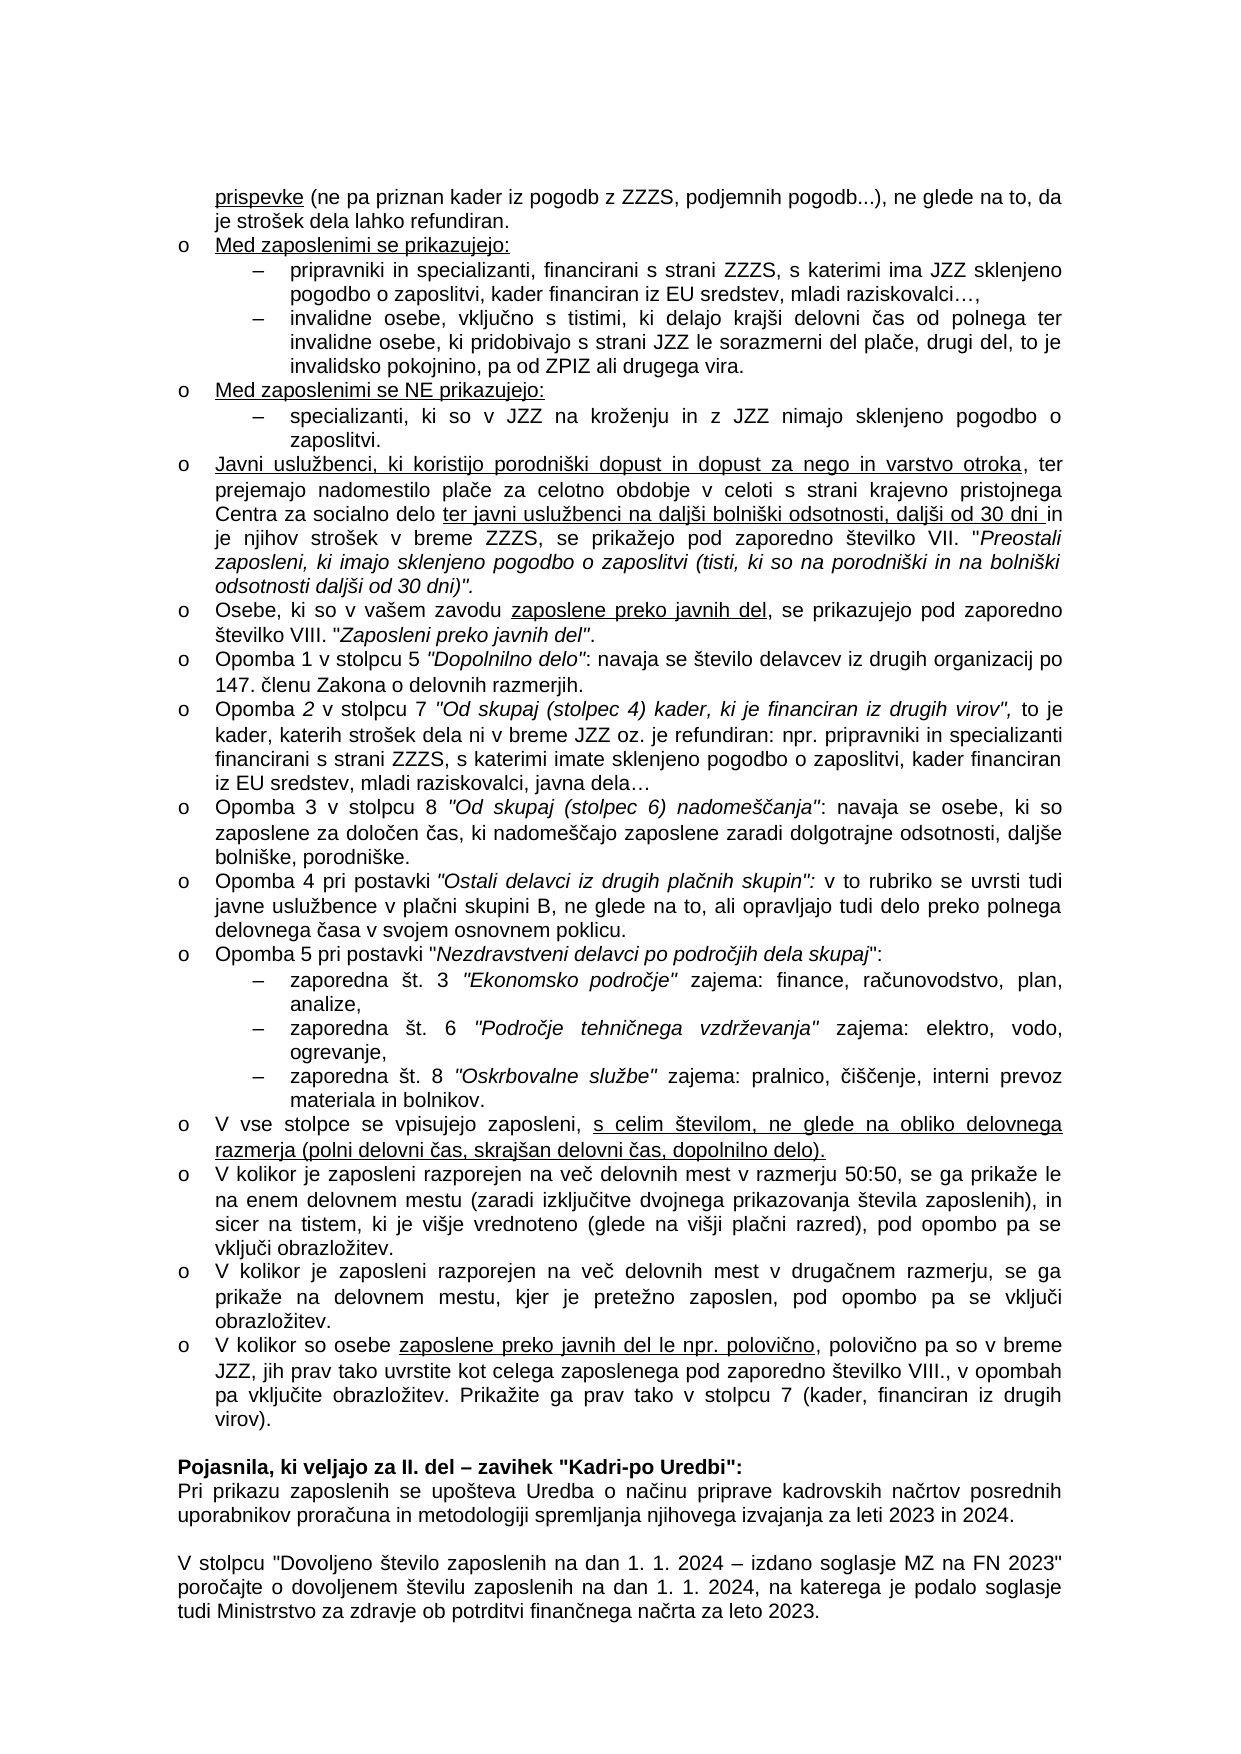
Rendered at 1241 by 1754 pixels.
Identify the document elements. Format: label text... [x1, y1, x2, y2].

list zaporedna št. 8 "Oskrbovalne službe" zajema: pralnico, čiščenje, interni prevoz materiala in bolnikov. [252, 1064, 1063, 1112]
list V kolikor je zaposleni razporejen na več delovnih mest v razmerju 50:50, se ga prikaže le na enem delovnem mestu (zaradi izključitve dvojnega prikazovanja števila zaposlenih), in sicer na tistem, ki je višje vrednoteno (glede na višji plačni razred), pod opombo pa se vključi obrazložitev. [177, 1162, 1063, 1259]
text V stolpcu "Dovoljeno število zaposlenih na dan 1. 1. 2024 – izdano soglasje MZ na FN 2023" poročajte o dovoljenem številu zaposlenih na dan 1. 1. 2024, na katerega je podalo soglasje tudi Ministrstvo za zdravje ob potrditvi finančnega načrta za leto 2023. [177, 1551, 1063, 1622]
list Med zaposlenimi se prikazujejo: [177, 232, 1063, 258]
list Javni uslužbenci, ki koristijo porodniški dopust in dopust za nego in varstvo otroka, ter prejemajo nadomestilo plače za celotno obdobje v celoti s strani krajevno pristojnega Centra za socialno delo ter javni uslužbenci na daljši bolniški odsotnosti, daljši od 30 dni in je njihov strošek v breme ZZZS, se prikažejo pod zaporedno številko VII. "Preostali zaposleni, ki imajo sklenjeno pogodbo o zaposlitvi (tisti, ki so na porodniški in na bolniški odsotnosti daljši od 30 dni)". [177, 452, 1063, 597]
list V vse stolpce se vpisujejo zaposleni, s celim številom, ne glede na obliko delovnega razmerja (polni delovni čas, skrajšan delovni čas, dopolnilno delo). [177, 1112, 1063, 1162]
list Opomba 4 pri postavki "Ostali delavci iz drugih plačnih skupin": v to rubriko se uvrsti tudi javne uslužbence v plačni skupini B, ne glede na to, ali opravljajo tudi delo preko polnega delovnega časa v svojem osnovnem poklicu. [177, 868, 1063, 942]
list specializanti, ki so v JZZ na kroženju in z JZZ nimajo sklenjeno pogodbo o zaposlitvi. [252, 404, 1063, 452]
list Opomba 1 v stolpcu 5 "Dopolnilno delo": navaja se število delavcev iz drugih organizacij po 147. členu Zakona o delovnih razmerjih. [177, 647, 1063, 697]
list V kolikor so osebe zaposlene preko javnih del le npr. polovično, polovično pa so v breme JZZ, jih prav tako uvrstite kot celega zaposlenega pod zaporedno številko VIII., v opombah pa vključite obrazložitev. Prikažite ga prav tako v stolpcu 7 (kader, financiran iz drugih virov). [177, 1333, 1063, 1431]
list invalidne osebe, vključno s tistimi, ki delajo krajši delovni čas od polnega ter invalidne osebe, ki pridobivajo s strani JZZ le sorazmerni del plače, drugi del, to je invalidsko pokojnino, pa od ZPIZ ali drugega vira. [252, 306, 1063, 378]
list pripravniki in specializanti, financirani s strani ZZZS, s katerimi ima JZZ sklenjeno pogodbo o zaposlitvi, kader financiran iz EU sredstev, mladi raziskovalci…, [252, 258, 1063, 306]
list zaporedna št. 6 "Področje tehničnega vzdrževanja" zajema: elektro, vodo, ogrevanje, [252, 1016, 1063, 1064]
text Pri prikazu zaposlenih se upošteva Uredba o načinu priprave kadrovskih načrtov posrednih uporabnikov proračuna in metodologiji spremljanja njihovega izvajanja za leti 2023 in 2024. [177, 1479, 1063, 1527]
list Opomba 5 pri postavki "Nezdravstveni delavci po področjih dela skupaj": [177, 942, 1063, 968]
list Osebe, ki so v vašem zavodu zaposlene preko javnih del, se prikazujejo pod zaporedno številko VIII. "Zaposleni preko javnih del". [177, 597, 1063, 647]
list Med zaposlenimi se NE prikazujejo: [177, 378, 1063, 404]
list V kolikor je zaposleni razporejen na več delovnih mest v drugačnem razmerju, se ga prikaže na delovnem mestu, kjer je pretežno zaposlen, pod opombo pa se vključi obrazložitev. [177, 1259, 1063, 1333]
list zaporedna št. 3 "Ekonomsko področje" zajema: finance, računovodstvo, plan, analize, [252, 968, 1063, 1016]
text Pojasnila, ki veljajo za II. del – zavihek "Kadri-po Uredbi": [177, 1455, 1063, 1479]
list Opomba 2 v stolpcu 7 "Od skupaj (stolpec 4) kader, ki je financiran iz drugih virov", to je kader, katerih strošek dela ni v breme JZZ oz. je refundiran: npr. pripravniki in specializanti financirani s strani ZZZS, s katerimi imate sklenjeno pogodbo o zaposlitvi, kader financiran iz EU sredstev, mladi raziskovalci, javna dela… [177, 697, 1063, 795]
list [177, 184, 1063, 232]
list Opomba 3 v stolpcu 8 "Od skupaj (stolpec 6) nadomeščanja": navaja se osebe, ki so zaposlene za določen čas, ki nadomeščajo zaposlene zaradi dolgotrajne odsotnosti, daljše bolniške, porodniške. [177, 795, 1063, 868]
